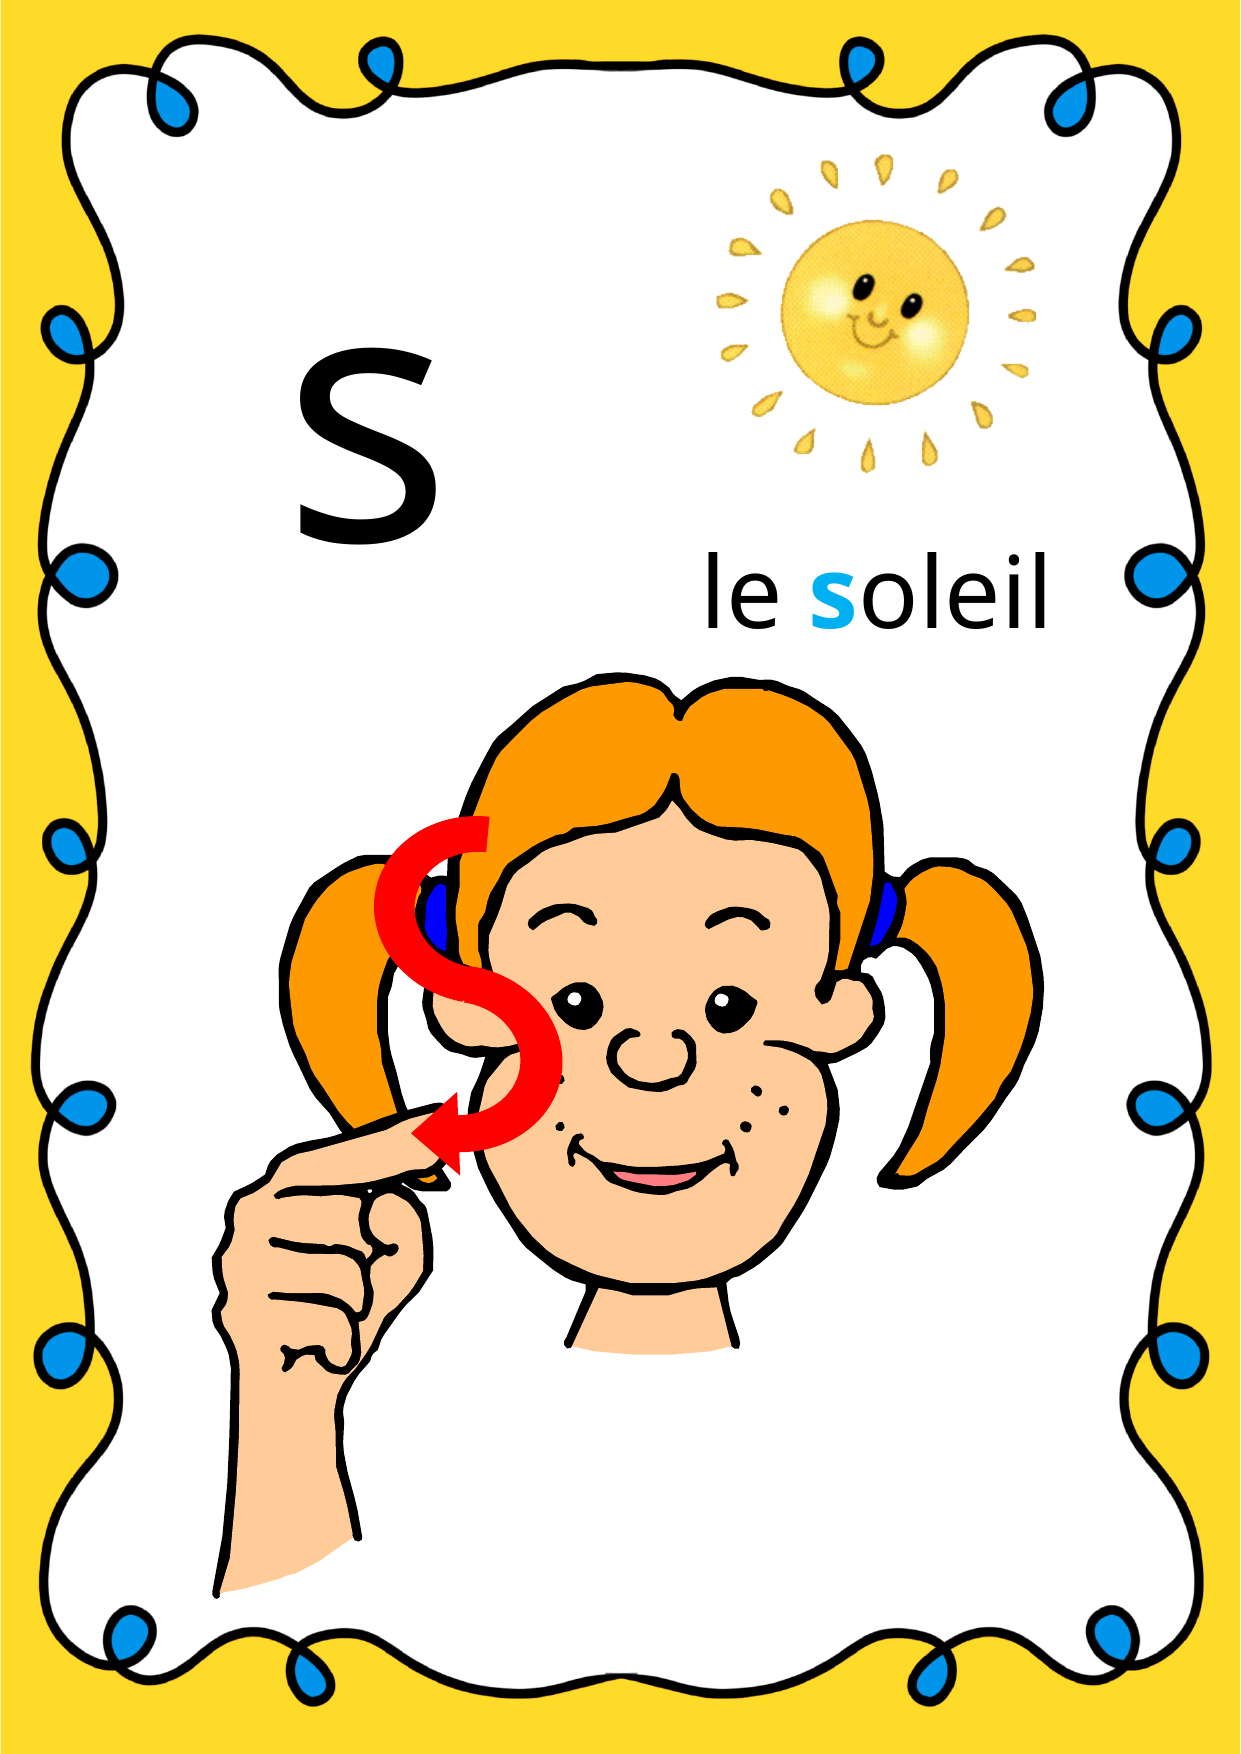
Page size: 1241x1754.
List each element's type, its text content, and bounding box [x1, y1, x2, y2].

table_cell le soleil [616, 516, 1137, 663]
table_header [616, 145, 1137, 516]
table_header s [118, 145, 616, 663]
picture [0, 0, 1241, 1754]
table_cell [118, 663, 1137, 1608]
